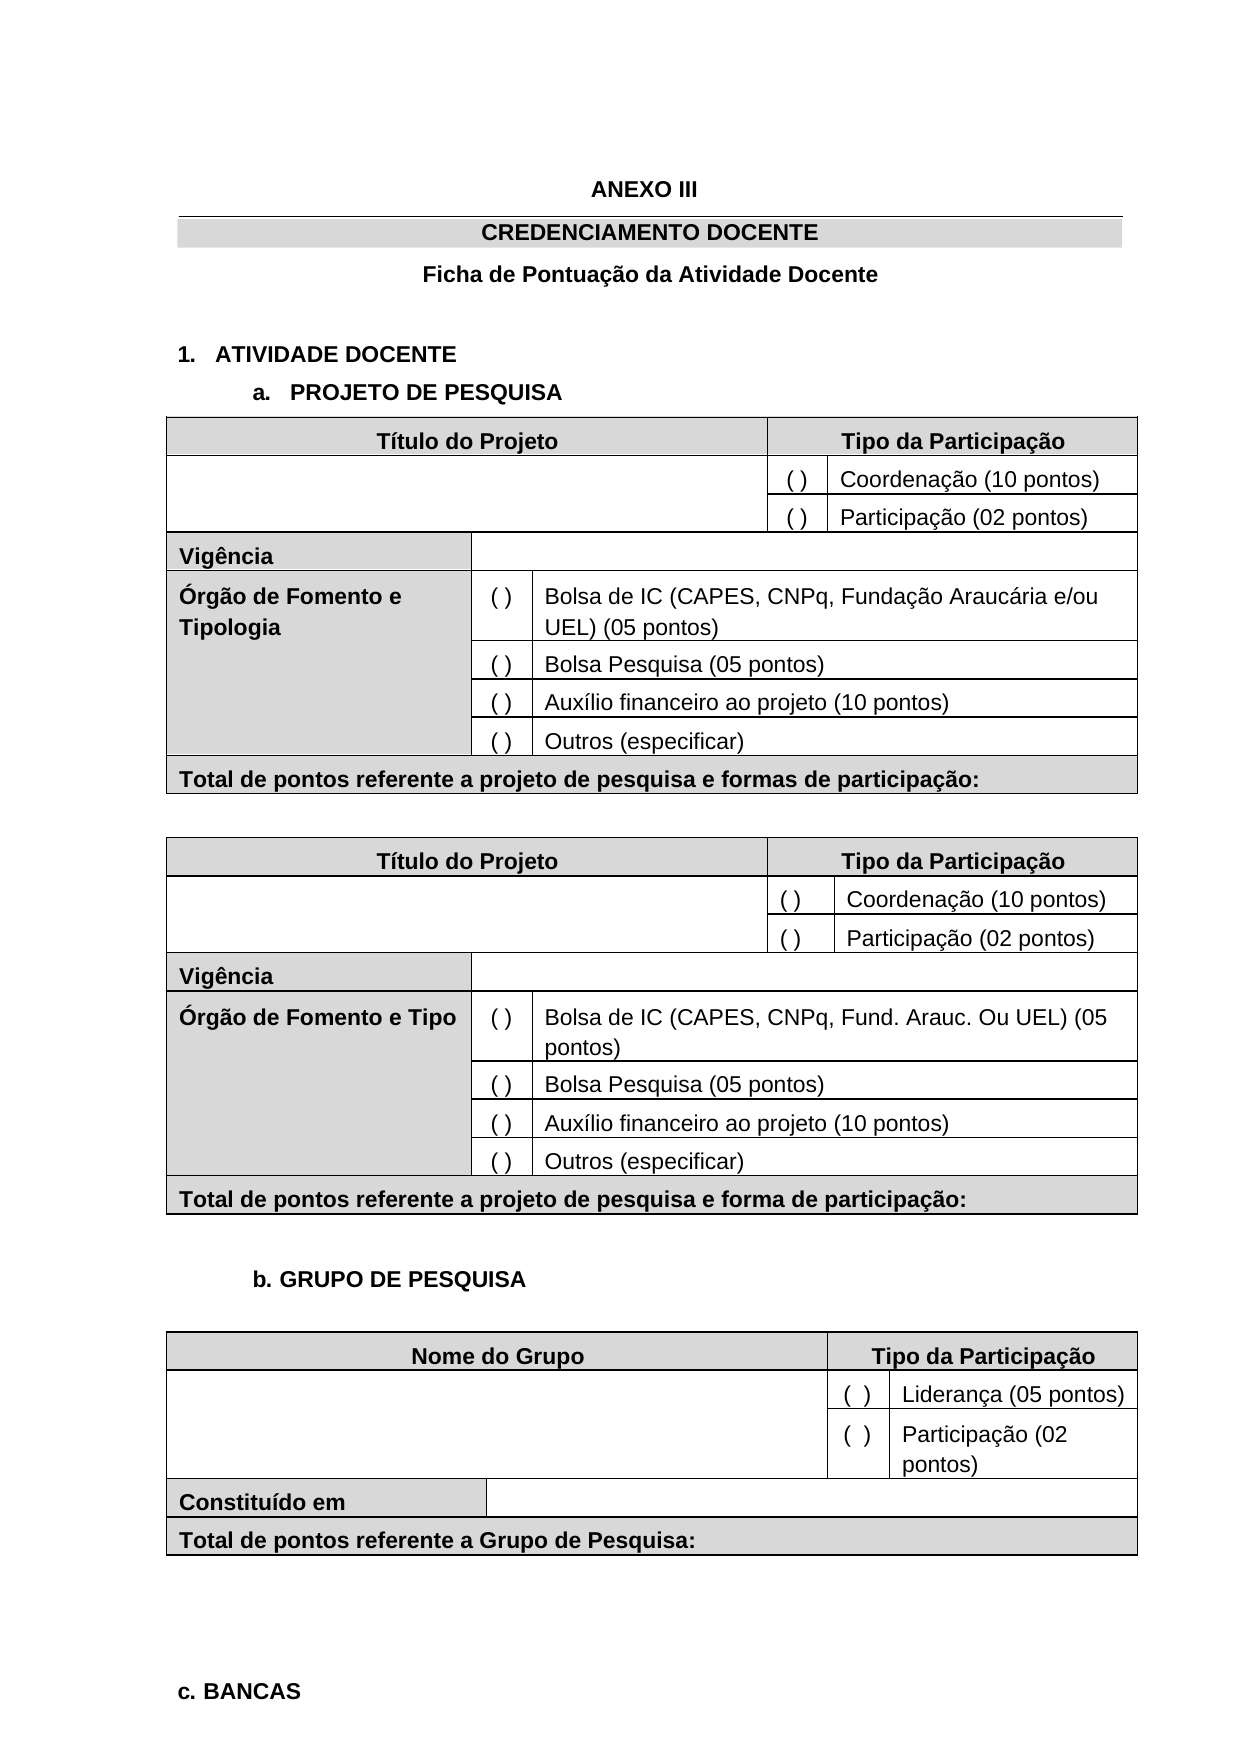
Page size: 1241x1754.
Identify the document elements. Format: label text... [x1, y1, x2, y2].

table_cell Auxílio financeiro ao projeto (10 pontos) [533, 1100, 1137, 1137]
table_cell Bolsa de IC (CAPES, CNPq, Fund. Arauc. Ou UEL) (05 pontos) [533, 992, 1137, 1060]
table_cell Bolsa Pesquisa (05 pontos) [533, 1062, 1137, 1098]
table_cell Constituído em [167, 1479, 486, 1516]
table_cell Coordenação (10 pontos) [828, 456, 1137, 493]
table_header Título do Projeto [167, 418, 767, 454]
table_cell Total de pontos referente a projeto de pesquisa e formas de participação: [167, 756, 1137, 793]
table_cell Total de pontos referente a projeto de pesquisa e forma de participação: [167, 1176, 1137, 1213]
text Ficha de Pontuação da Atividade Docente [176, 232, 1125, 288]
table_header Tipo da Participação [768, 838, 1137, 875]
table_cell [472, 953, 1137, 990]
table_cell Participação (02 pontos) [828, 495, 1137, 531]
table_cell ( ) [828, 1371, 889, 1407]
table_cell Outros (especificar) [533, 718, 1137, 754]
table_header Tipo da Participação [828, 1333, 1137, 1369]
table_header Título do Projeto [167, 838, 767, 875]
table_cell ( ) [472, 1062, 532, 1098]
table_cell [167, 877, 767, 952]
table_cell Órgão de Fomento e Tipologia [167, 571, 471, 754]
table_cell Vigência [167, 533, 471, 569]
table_cell Participação (02 pontos) [890, 1409, 1137, 1478]
table_cell [167, 1371, 827, 1478]
table_cell Outros (especificar) [533, 1138, 1137, 1175]
table_cell ( ) [472, 718, 532, 754]
table_cell ( ) [472, 1138, 532, 1175]
table_cell ( ) [472, 571, 532, 640]
table_cell ( ) [768, 456, 827, 493]
text ANEXO III [163, 176, 1125, 203]
table_cell Vigência [167, 953, 471, 990]
list BANCAS [177, 1678, 1151, 1705]
table_cell Coordenação (10 pontos) [835, 877, 1137, 913]
list GRUPO DE PESQUISA [252, 1266, 1151, 1292]
table_cell ( ) [472, 680, 532, 716]
table_cell ( ) [472, 1100, 532, 1137]
table_cell ( ) [472, 641, 532, 678]
table_cell Bolsa de IC (CAPES, CNPq, Fundação Araucária e/ou UEL) (05 pontos) [533, 571, 1137, 640]
table_cell ( ) [768, 877, 834, 913]
table_header Tipo da Participação [768, 418, 1137, 454]
table_cell ( ) [768, 915, 834, 952]
table_cell Liderança (05 pontos) [890, 1371, 1137, 1407]
table_cell Total de pontos referente a Grupo de Pesquisa: [167, 1518, 1137, 1554]
table_cell [487, 1479, 1137, 1516]
table_cell [472, 533, 1137, 569]
table_cell Auxílio financeiro ao projeto (10 pontos) [533, 680, 1137, 716]
table_cell [167, 456, 767, 531]
list PROJETO DE PESQUISA [252, 379, 1151, 406]
table_cell ( ) [472, 992, 532, 1060]
table_cell ( ) [768, 495, 827, 531]
table_cell Participação (02 pontos) [835, 915, 1137, 952]
table_header Nome do Grupo [167, 1333, 827, 1369]
table_cell ( ) [828, 1409, 889, 1478]
table_cell Bolsa Pesquisa (05 pontos) [533, 641, 1137, 678]
list ATIVIDADE DOCENTE [177, 341, 1151, 367]
table_cell Órgão de Fomento e Tipo [167, 992, 471, 1175]
